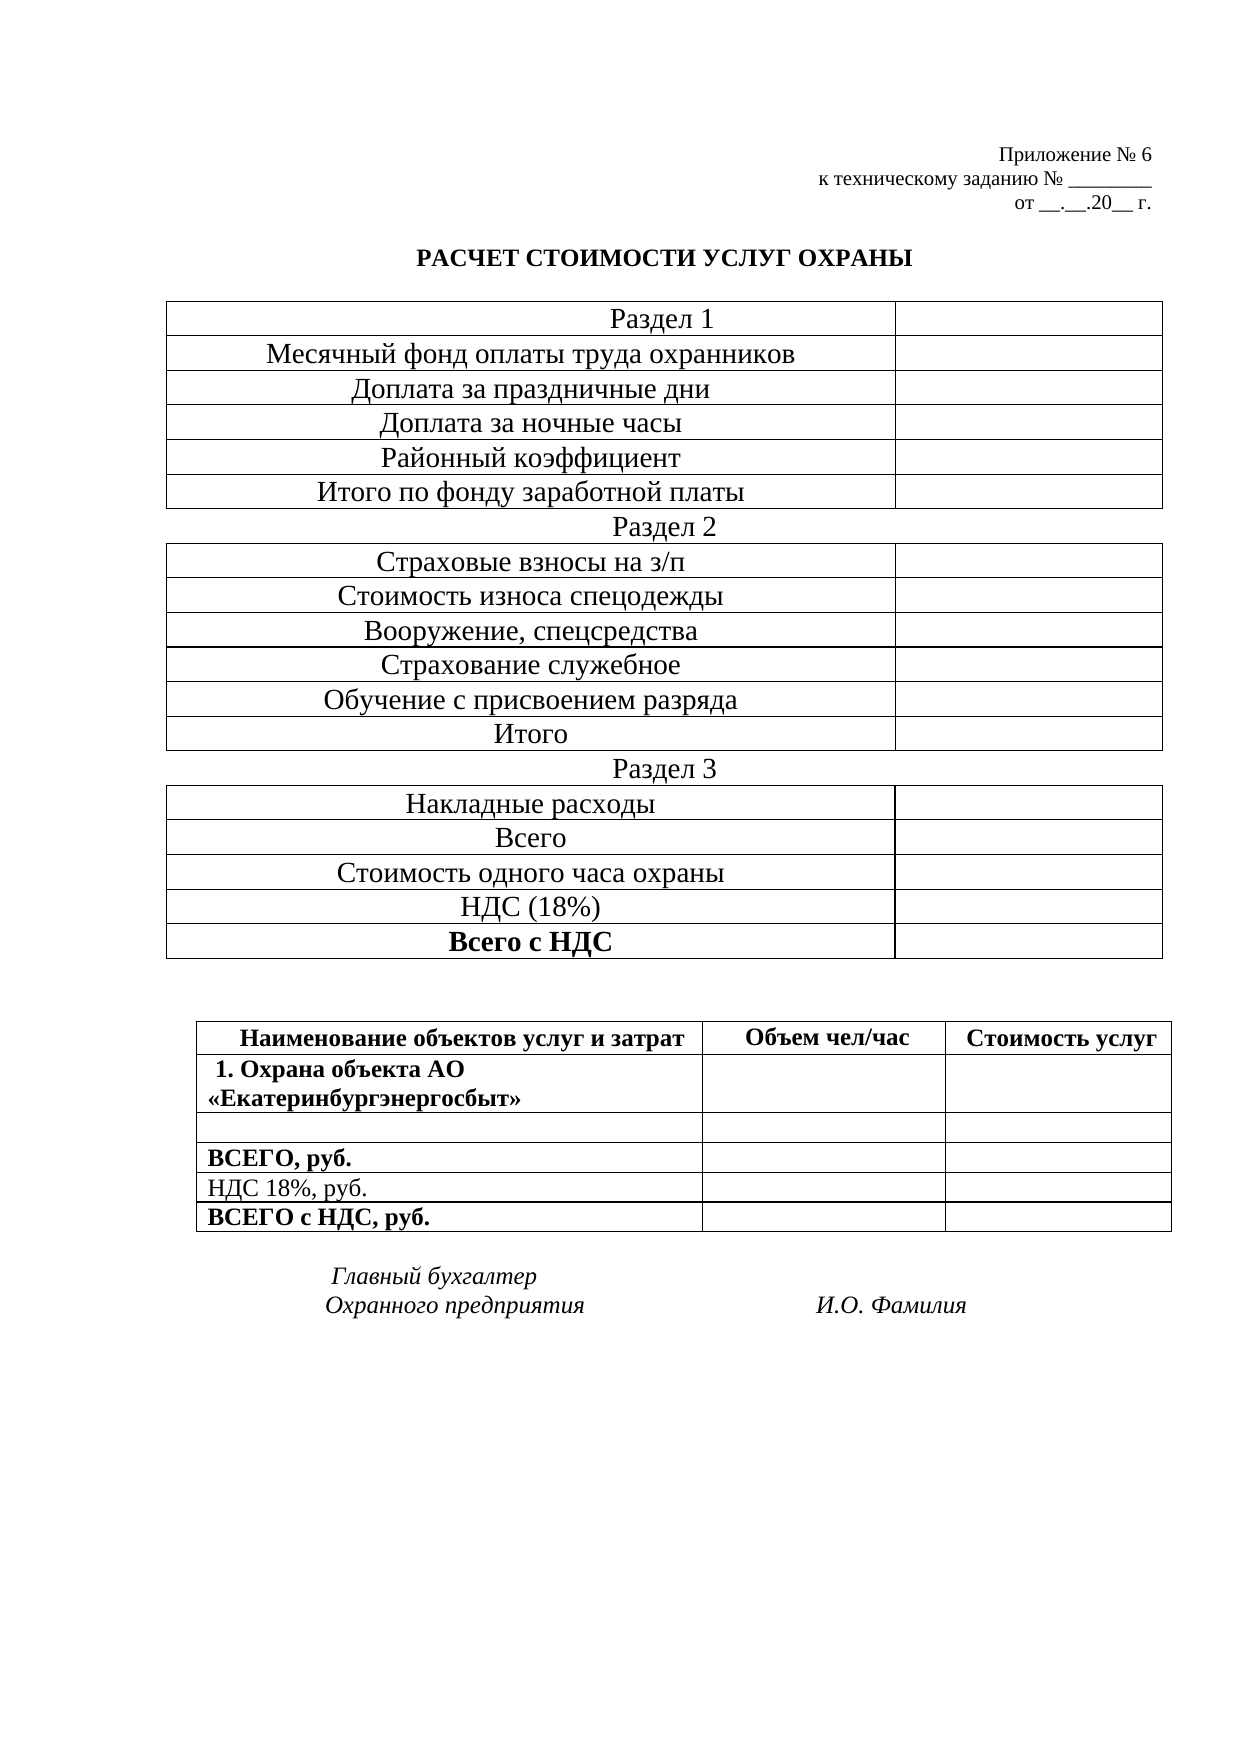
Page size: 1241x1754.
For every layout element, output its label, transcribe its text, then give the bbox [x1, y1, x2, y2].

table_cell Доплата за ночные часы [167, 405, 895, 439]
table_cell Итого по фонду заработной платы [167, 475, 895, 508]
table_cell [946, 1203, 1171, 1231]
table_cell Вооружение, спецсредства [167, 613, 895, 646]
table_cell [896, 717, 1162, 750]
table_header Наименование объектов услуг и затрат [197, 1022, 702, 1053]
table_cell [896, 855, 1162, 888]
text Раздел 3 [177, 751, 1152, 785]
table_cell [946, 1055, 1171, 1112]
table_header Страховые взносы на з/п [167, 544, 895, 577]
table_cell [896, 924, 1162, 958]
table_cell Стоимость одного часа охраны [167, 855, 894, 888]
table_cell [946, 1143, 1171, 1172]
table_cell [946, 1173, 1171, 1201]
text к техническому заданию № ________ [177, 166, 1152, 190]
table_cell [896, 475, 1162, 508]
table_cell [896, 405, 1162, 439]
table_cell [703, 1055, 945, 1112]
table_header Накладные расходы [167, 786, 894, 819]
table_cell [703, 1203, 945, 1231]
table_cell Всего [167, 820, 894, 854]
table_cell [946, 1113, 1171, 1142]
table_cell ВСЕГО, руб. [197, 1143, 702, 1172]
table_header Объем чел/час [703, 1022, 945, 1053]
table_cell [896, 890, 1162, 923]
table_cell [896, 440, 1162, 473]
table_cell [197, 1113, 702, 1142]
text Раздел 2 [177, 509, 1152, 543]
table_cell 1. Охрана объекта АО «Екатеринбургэнергосбыт» [197, 1055, 702, 1112]
text Приложение № 6 [177, 142, 1152, 166]
text Охранного предприятия И.О. Фамилия [325, 1290, 1152, 1318]
table_cell Обучение с присвоением разряда [167, 682, 895, 716]
table_cell Стоимость износа спецодежды [167, 578, 895, 612]
table_cell Месячный фонд оплаты труда охранников [167, 336, 895, 370]
table_cell [703, 1173, 945, 1201]
table_cell [896, 648, 1162, 681]
text от __.__.20__ г. [177, 190, 1152, 214]
table_cell Доплата за праздничные дни [167, 371, 895, 404]
table_cell НДС (18%) [167, 890, 894, 923]
table_cell Итого [167, 717, 895, 750]
table_cell ВСЕГО с НДС, руб. [197, 1203, 702, 1231]
table_cell Всего с НДС [167, 924, 894, 958]
table_header [896, 302, 1162, 335]
text РАСЧЕТ СТОИМОСТИ УСЛУГ ОХРАНЫ [177, 243, 1152, 301]
table_cell НДС 18%, руб. [197, 1173, 702, 1201]
table_cell [896, 682, 1162, 716]
text Главный бухгалтер [325, 1261, 1152, 1290]
table_cell [896, 820, 1162, 854]
table_cell Страхование служебное [167, 648, 895, 681]
table_cell Районный коэффициент [167, 440, 895, 473]
table_cell [896, 613, 1162, 646]
table_header Стоимость услуг [946, 1022, 1171, 1053]
table_header [896, 786, 1162, 819]
table_cell [896, 371, 1162, 404]
table_cell [896, 336, 1162, 370]
table_cell [896, 578, 1162, 612]
table_header [896, 544, 1162, 577]
table_header Раздел 1 [167, 302, 895, 335]
table_cell [703, 1113, 945, 1142]
table_cell [703, 1143, 945, 1172]
